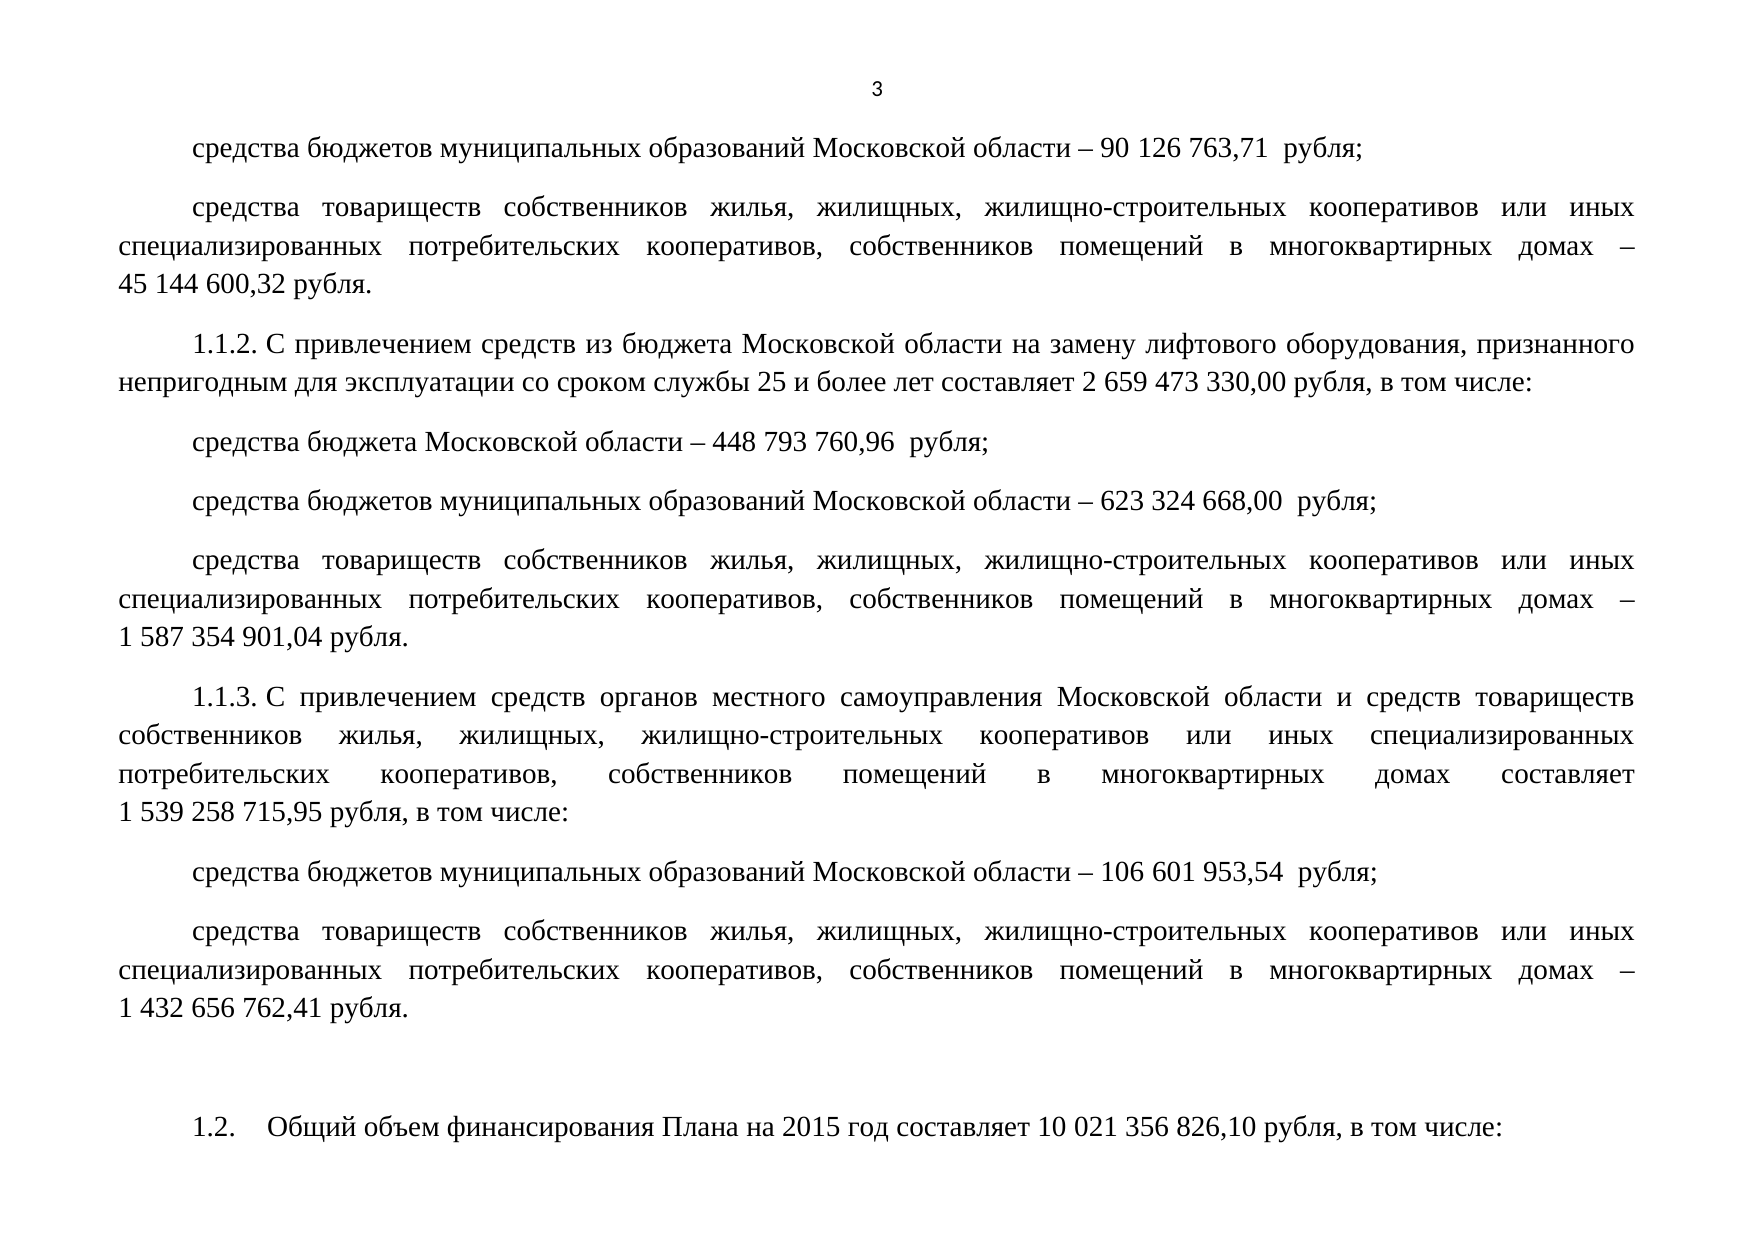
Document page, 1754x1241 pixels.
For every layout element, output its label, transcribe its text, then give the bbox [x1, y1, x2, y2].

text средства товариществ собственников жилья, жилищных, жилищно-строительных кооперативов или иных специализированных потребительских кооперативов, собственников помещений в многоквартирных домах –45 144 600,32 рубля. [118, 189, 1636, 300]
text средства товариществ собственников жилья, жилищных, жилищно-строительных кооперативов или иных специализированных потребительских кооперативов, собственников помещений в многоквартирных домах –1 432 656 762,41 рубля. [118, 913, 1636, 1024]
list С привлечением средств из бюджета Московской области на замену лифтового оборудования, признанного непригодным для эксплуатации со сроком службы 25 и более лет составляет 2 659 473 330,00 рубля, в том числе: [118, 326, 1636, 398]
list С привлечением средств органов местного самоуправления Московской области и средств товариществ собственников жилья, жилищных, жилищно-строительных кооперативов или иных специализированных потребительских кооперативов, собственников помещений в многоквартирных домах составляет 1 539 258 715,95 рубля, в том числе: [118, 679, 1636, 828]
text средства бюджетов муниципальных образований Московской области – 90 126 763,71 рубля; [118, 130, 1636, 163]
text средства бюджетов муниципальных образований Московской области – 106 601 953,54 рубля; [118, 854, 1636, 887]
text средства бюджета Московской области – 448 793 760,96 рубля; [118, 424, 1636, 457]
text средства товариществ собственников жилья, жилищных, жилищно-строительных кооперативов или иных специализированных потребительских кооперативов, собственников помещений в многоквартирных домах – 1 587 354 901,04 рубля. [118, 542, 1636, 653]
text средства бюджетов муниципальных образований Московской области – 623 324 668,00 рубля; [118, 483, 1636, 517]
list Общий объем финансирования Плана на 2015 год составляет 10 021 356 826,10 рубля, в том числе: [192, 1109, 1636, 1143]
